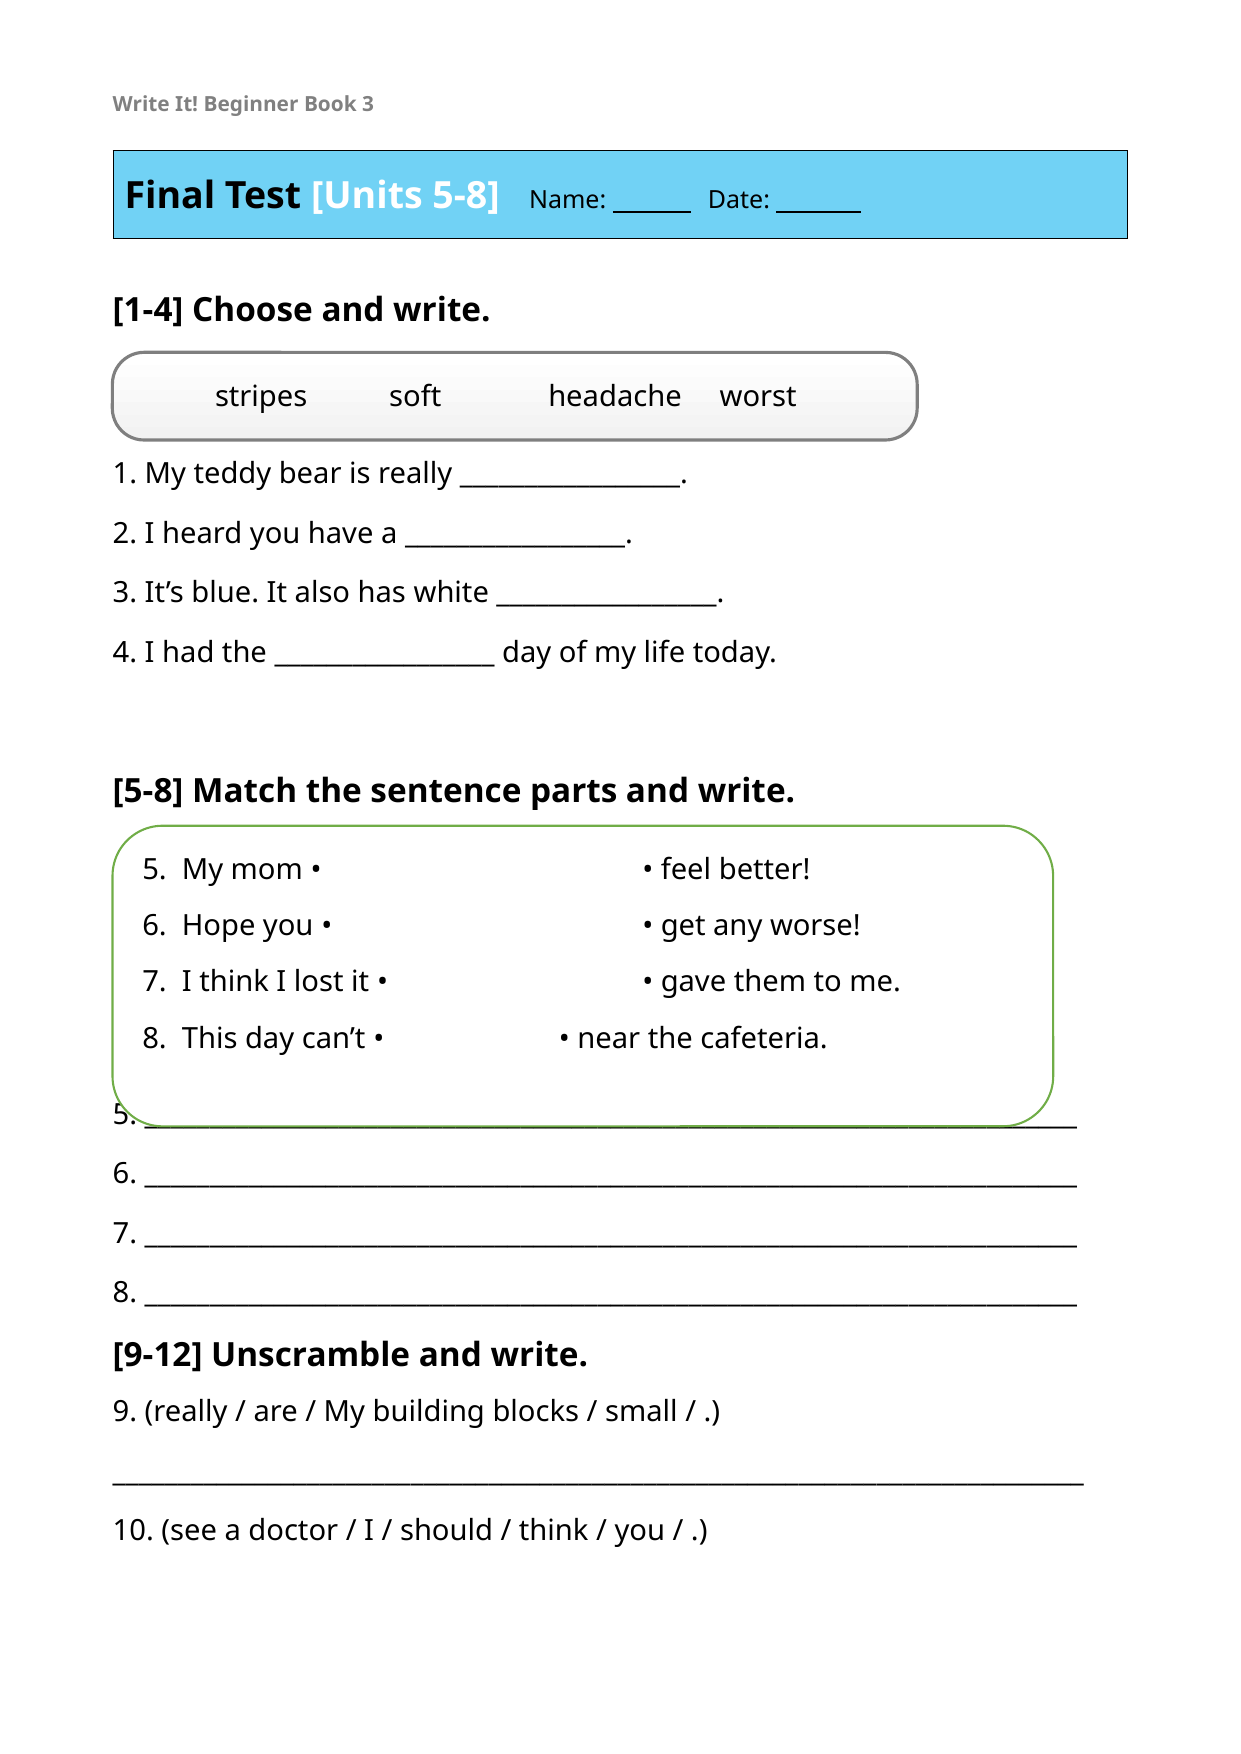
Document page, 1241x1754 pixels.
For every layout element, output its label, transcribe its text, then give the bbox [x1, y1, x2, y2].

text 7. ________________________________________________________________________ [112, 1212, 1128, 1252]
text 8. ________________________________________________________________________ [112, 1272, 1128, 1311]
text 4. I had the _________________ day of my life today. [112, 631, 1128, 671]
text [9-12] Unscramble and write. [112, 1331, 1128, 1377]
text 5. ________________________________________________________________________ [112, 1093, 1128, 1133]
text 1. My teddy bear is really _________________. [112, 452, 1128, 492]
text 2. I heard you have a _________________. [112, 512, 1128, 552]
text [112, 1450, 1128, 1490]
table_header Final Test [Units 5-8] Name: Date: [114, 151, 1127, 238]
text 6. ________________________________________________________________________ [112, 1153, 1128, 1192]
text [5-8] Match the sentence parts and write. [112, 766, 1128, 812]
text 3. It’s blue. It also has white _________________. [112, 571, 1128, 611]
text 10. (see a doctor / I / should / think / you / .) [112, 1509, 1128, 1549]
text [1-4] Choose and write. [112, 286, 1128, 331]
text 9. (really / are / My building blocks / small / .) [112, 1391, 1128, 1430]
